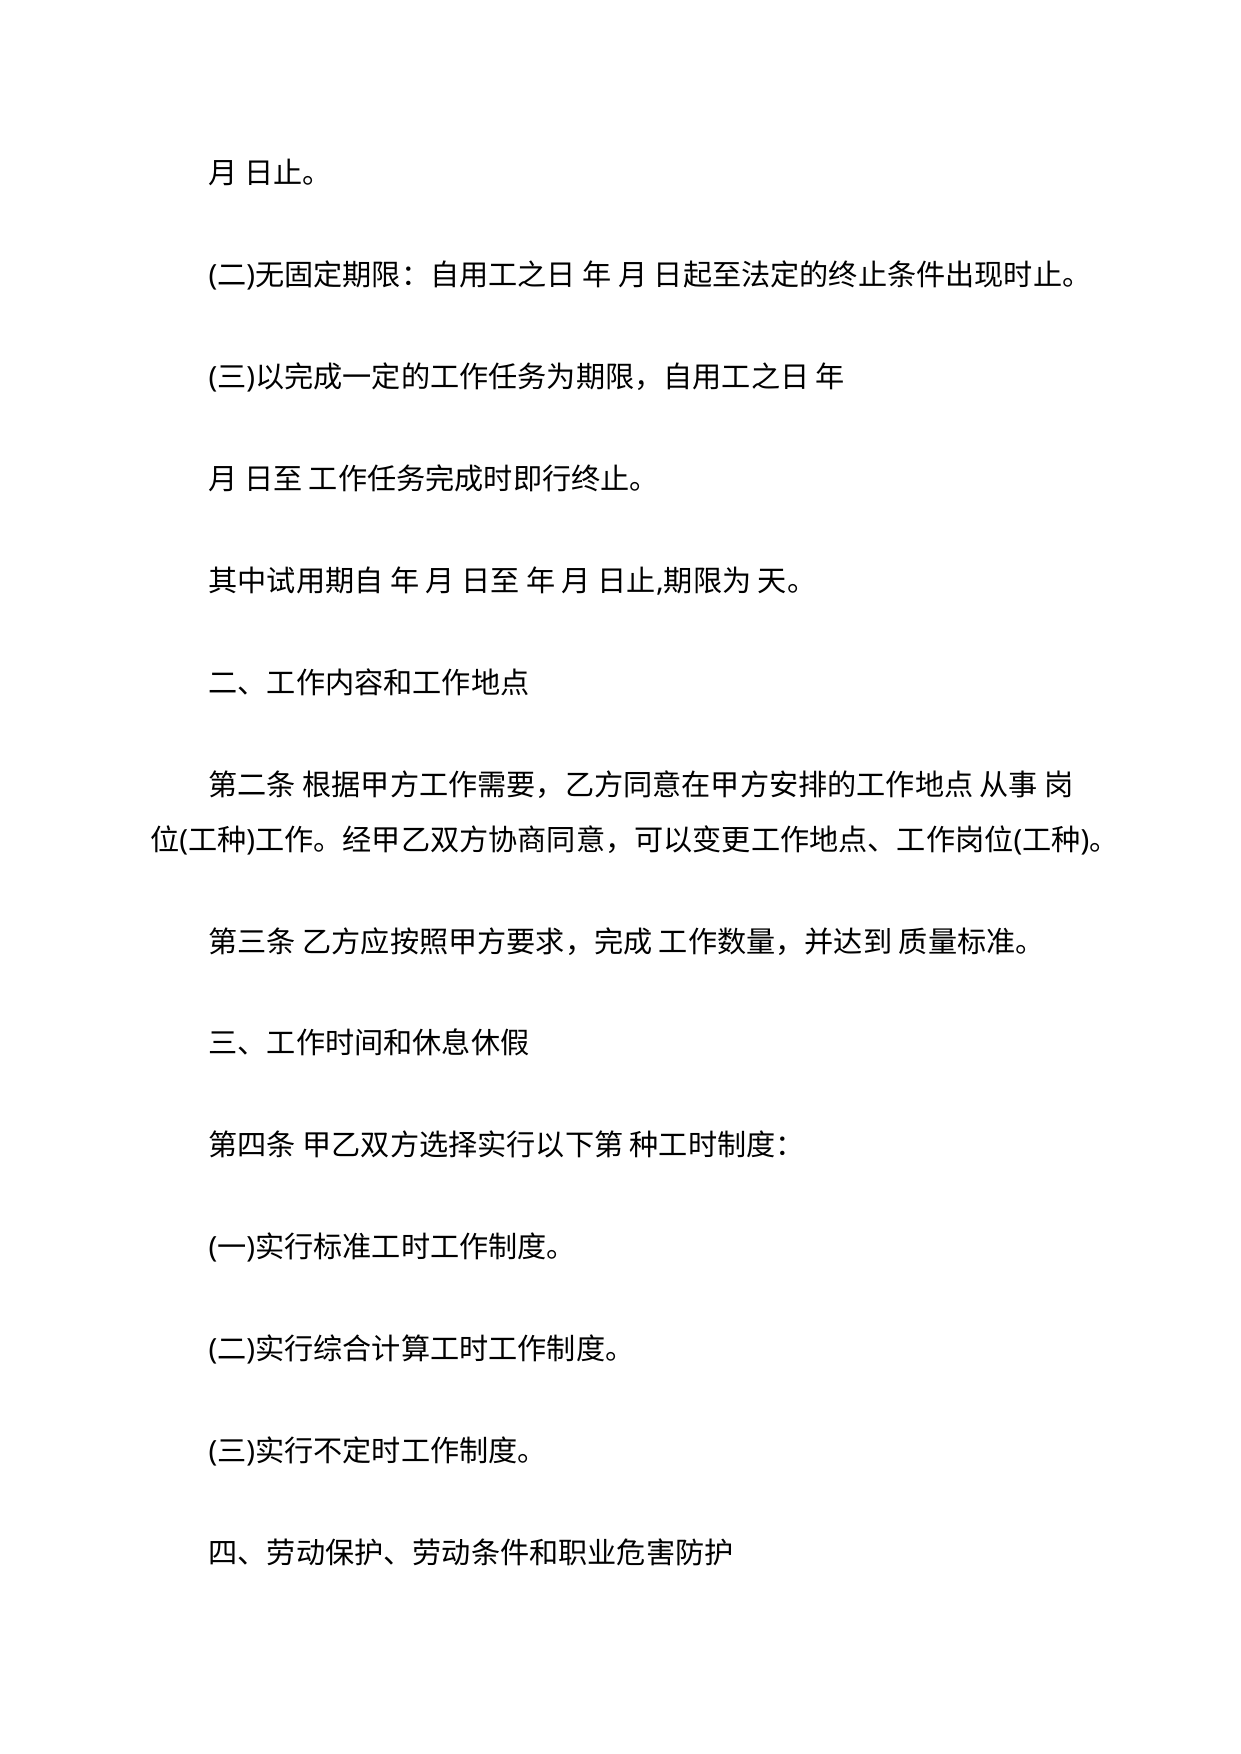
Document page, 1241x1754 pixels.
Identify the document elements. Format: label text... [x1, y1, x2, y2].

text (二)无固定期限：自用工之日 年 月 日起至法定的终止条件出现时止。 [150, 252, 1090, 294]
text 月 日止。 [150, 150, 1090, 192]
text 四、劳动保护、劳动条件和职业危害防护 [150, 1529, 1090, 1572]
text 第四条 甲乙双方选择实行以下第 种工时制度： [150, 1122, 1090, 1164]
text 月 日至 工作任务完成时即行终止。 [150, 456, 1090, 498]
text 第二条 根据甲方工作需要，乙方同意在甲方安排的工作地点 从事 岗位(工种)工作。经甲乙双方协商同意，可以变更工作地点、工作岗位(工种)。 [150, 761, 1090, 858]
text 其中试用期自 年 月 日至 年 月 日止,期限为 天。 [150, 557, 1090, 600]
text (三)实行不定时工作制度。 [150, 1427, 1090, 1470]
text (三)以完成一定的工作任务为期限，自用工之日 年 [150, 354, 1090, 396]
text (二)实行综合计算工时工作制度。 [150, 1325, 1090, 1368]
text 三、工作时间和休息休假 [150, 1020, 1090, 1062]
text (一)实行标准工时工作制度。 [150, 1223, 1090, 1266]
text 二、工作内容和工作地点 [150, 659, 1090, 702]
text 第三条 乙方应按照甲方要求，完成 工作数量，并达到 质量标准。 [150, 918, 1090, 960]
